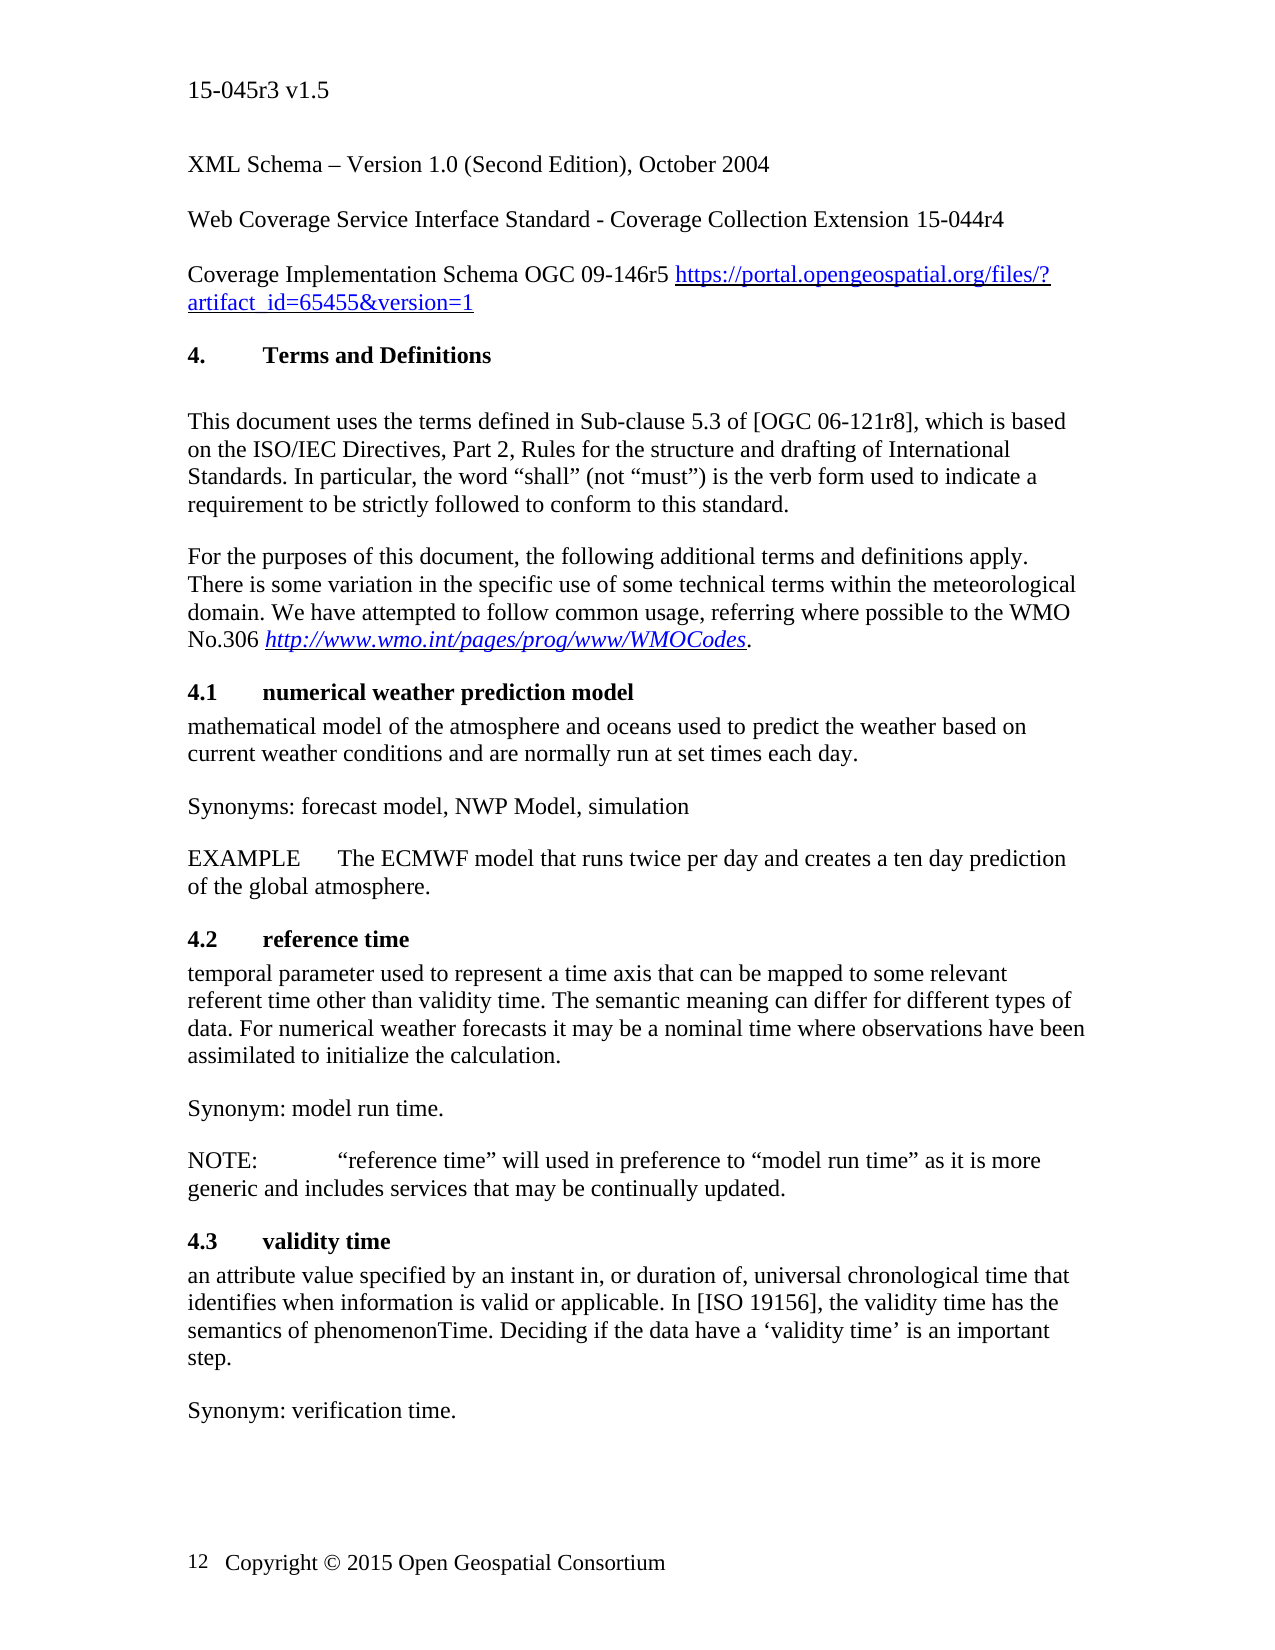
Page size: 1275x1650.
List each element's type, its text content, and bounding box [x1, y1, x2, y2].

text temporal parameter used to represent a time axis that can be mapped to some relevant referent time other than validity time. The semantic meaning can differ for different types of data. For numerical weather forecasts it may be a nominal time where observations have been assimilated to initialize the calculation. [187, 958, 1087, 1069]
text EXAMPLE The ECMWF model that runs twice per day and creates a ten day prediction of the global atmosphere. [187, 844, 1087, 900]
text NOTE: “reference time” will used in preference to “model run time” as it is more generic and includes services that may be continually updated. [187, 1147, 1087, 1202]
subtitle reference time [187, 925, 1087, 952]
text Web Coverage Service Interface Standard - Coverage Collection Extension 15-044r4 [187, 205, 1087, 233]
text Synonym: verification time. [187, 1396, 1087, 1424]
text Synonym: model run time. [187, 1094, 1087, 1122]
text Synonyms: forecast model, NWP Model, simulation [187, 792, 1087, 819]
text This document uses the terms defined in Sub-clause 5.3 of [OGC 06-121r8], which is based on the ISO/IEC Directives, Part 2, Rules for the structure and drafting of International Standards. In particular, the word “shall” (not “must”) is the verb form used to indicate a requirement to be strictly followed to conform to this standard. [187, 407, 1087, 517]
text For the purposes of this document, the following additional terms and definitions apply. There is some variation in the specific use of some technical terms within the meteorological domain. We have attempted to follow common usage, referring where possible to the WMO No.306 http://www.wmo.int/pages/prog/www/WMOCodes. [187, 542, 1087, 653]
subtitle numerical weather prediction model [187, 678, 1087, 705]
text Coverage Implementation Schema OGC 09-146r5 https://portal.opengeospatial.org/files/?artifact_id=65455&version=1 [187, 260, 1087, 316]
subtitle validity time [187, 1227, 1087, 1254]
subtitle Terms and Definitions [187, 341, 1087, 368]
text mathematical model of the atmosphere and oceans used to predict the weather based on current weather conditions and are normally run at set times each day. [187, 712, 1087, 767]
text an attribute value specified by an instant in, or duration of, universal chronological time that identifies when information is valid or applicable. In [ISO 19156], the validity time has the semantics of phenomenonTime. Deciding if the data have a ‘validity time’ is an important step. [187, 1261, 1087, 1371]
text XML Schema – Version 1.0 (Second Edition), October 2004 [187, 150, 1087, 178]
